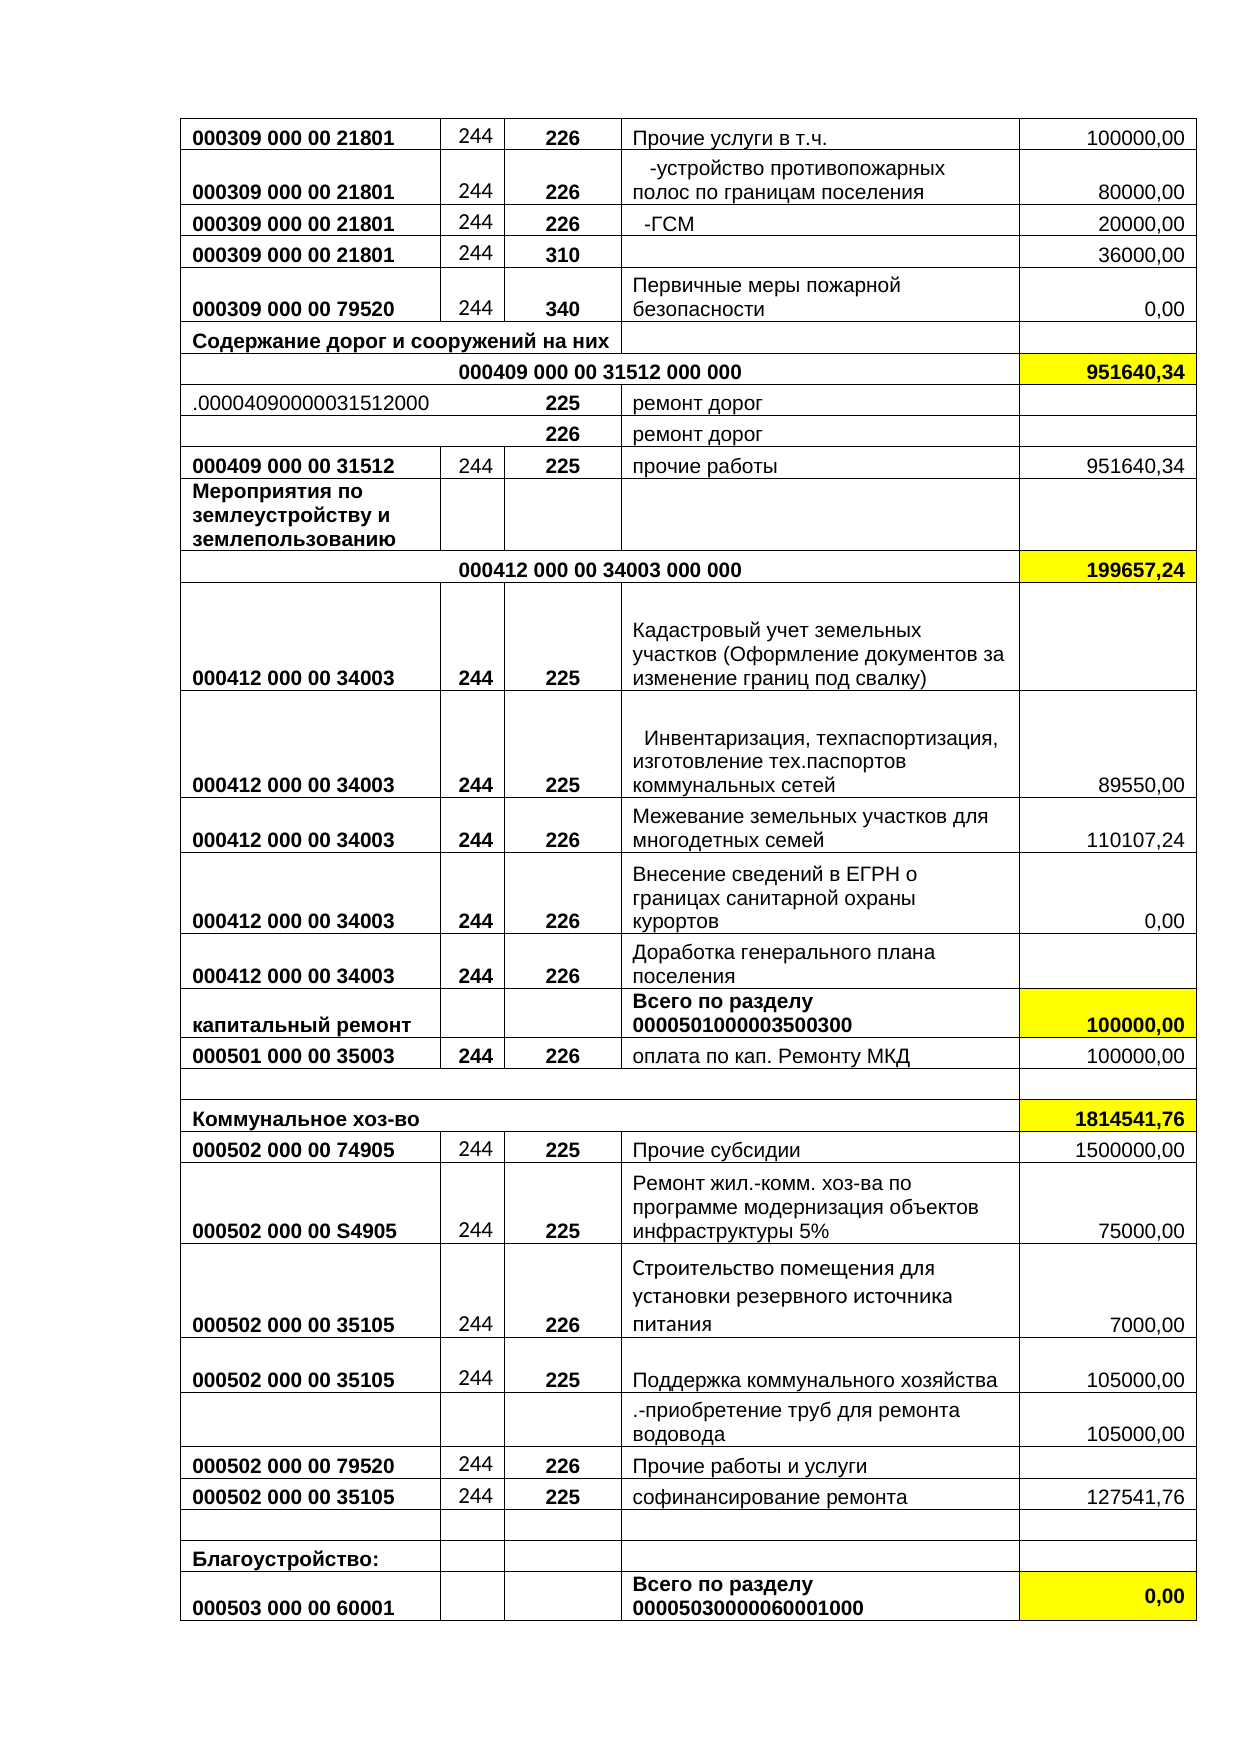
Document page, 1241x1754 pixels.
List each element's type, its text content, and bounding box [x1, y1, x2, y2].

table_cell Прочие субсидии [622, 1132, 1019, 1162]
table_cell 000309 000 00 21801 [181, 205, 440, 235]
table_cell 225 [505, 1338, 621, 1392]
table_cell [1020, 479, 1196, 550]
table_cell 226 [505, 934, 621, 988]
table_cell [1020, 1069, 1196, 1099]
table_cell 225 [505, 1479, 621, 1509]
table_cell [622, 322, 1019, 352]
table_cell 1814541,76 [1020, 1100, 1196, 1131]
table_cell 244 [441, 447, 504, 477]
table_cell 105000,00 [1020, 1393, 1196, 1446]
table_cell [181, 1393, 440, 1446]
table_cell 105000,00 [1020, 1338, 1196, 1392]
table_cell ремонт дорог [622, 416, 1019, 446]
table_cell 226 [505, 205, 621, 235]
table_cell [622, 1510, 1019, 1540]
table_cell [505, 1541, 621, 1571]
table_cell [1020, 416, 1196, 446]
table_cell 7000,00 [1020, 1244, 1196, 1337]
table_cell 100000,00 [1020, 989, 1196, 1037]
table_cell Межевание земельных участков для многодетных семей [622, 798, 1019, 852]
table_cell 225 [505, 583, 621, 689]
table_cell 244 [441, 205, 504, 235]
table_cell 000309 000 00 21801 [181, 236, 440, 267]
table_cell [441, 1393, 504, 1446]
table_cell [441, 1541, 504, 1571]
table_cell Инвентаризация, техпаспортизация, изготовление тех.паспортов коммунальных сетей [622, 691, 1019, 797]
table_cell 244 [441, 1038, 504, 1068]
table_cell 226 [504, 416, 621, 446]
table_cell -ГСМ [622, 205, 1019, 235]
table_cell [441, 416, 504, 446]
table_cell 100000,00 [1020, 1038, 1196, 1068]
table_cell .00004090000031512000 [181, 385, 504, 415]
table_cell [505, 989, 621, 1037]
table_cell Содержание дорог и сооружений на них [181, 322, 621, 352]
table_cell 000412 000 00 34003 [181, 798, 440, 852]
table_cell 226 [505, 119, 621, 149]
table_cell оплата по кап. Ремонту МКД [622, 1038, 1019, 1068]
table_cell 226 [505, 1244, 621, 1337]
table_cell прочие работы [622, 447, 1019, 477]
table_cell Ремонт жил.-комм. хоз-ва по программе модернизация объектов инфраструктуры 5% [622, 1163, 1019, 1243]
table_cell 244 [441, 798, 504, 852]
table_cell 226 [505, 1447, 621, 1477]
table_cell 000409 000 00 31512 [181, 447, 440, 477]
table_cell софинансирование ремонта [622, 1479, 1019, 1509]
table_cell 225 [505, 691, 621, 797]
table_cell [1020, 934, 1196, 988]
table_cell [505, 479, 621, 550]
table_cell 244 [441, 583, 504, 689]
table_cell [1020, 1510, 1196, 1540]
table_cell 36000,00 [1020, 236, 1196, 267]
table_cell 244 [441, 1163, 504, 1243]
table_cell 244 [441, 1479, 504, 1509]
table_cell [441, 1572, 504, 1620]
table_cell 951640,34 [1020, 354, 1196, 384]
table_cell 000502 000 00 79520 [181, 1447, 440, 1477]
table_cell [505, 1393, 621, 1446]
table_cell 000503 000 00 60001 [181, 1572, 440, 1620]
table_cell 000412 000 00 34003 [181, 853, 440, 933]
table_cell 75000,00 [1020, 1163, 1196, 1243]
table_cell [181, 1069, 1019, 1099]
table_cell 951640,34 [1020, 447, 1196, 477]
table_cell [441, 1510, 504, 1540]
table_cell 000409 000 00 31512 000 000 [181, 354, 1019, 384]
table_cell [1020, 583, 1196, 689]
table_cell -устройство противопожарных полос по границам поселения [622, 150, 1019, 204]
table_cell 225 [504, 385, 621, 415]
table_cell 244 [441, 1447, 504, 1477]
table_cell 244 [441, 853, 504, 933]
table_cell 225 [505, 1132, 621, 1162]
table_cell Мероприятия по землеустройству и землепользованию [181, 479, 440, 550]
table_cell 244 [441, 1338, 504, 1392]
table_cell ремонт дорог [622, 385, 1019, 415]
table_cell Всего по разделу 0000501000003500300 [622, 989, 1019, 1037]
table_cell [505, 1572, 621, 1620]
table_cell [1020, 385, 1196, 415]
table_cell 244 [441, 1244, 504, 1337]
table_cell 000502 000 00 35105 [181, 1338, 440, 1392]
table_cell [622, 236, 1019, 267]
table_cell 0,00 [1020, 1572, 1196, 1620]
table_cell Коммунальное хоз-во [181, 1100, 1019, 1131]
table_cell 225 [505, 447, 621, 477]
table_cell Всего по разделу 00005030000060001000 [622, 1572, 1019, 1620]
table_cell 000502 000 00 35105 [181, 1479, 440, 1509]
table_cell 000412 000 00 34003 [181, 934, 440, 988]
table_cell [441, 989, 504, 1037]
table_cell 100000,00 [1020, 119, 1196, 149]
table_cell 310 [505, 236, 621, 267]
table_cell 244 [441, 1132, 504, 1162]
table_cell 000412 000 00 34003 [181, 691, 440, 797]
table_cell 000501 000 00 35003 [181, 1038, 440, 1068]
table_cell 1500000,00 [1020, 1132, 1196, 1162]
table_cell 226 [505, 853, 621, 933]
table_cell [505, 1510, 621, 1540]
table_cell 000502 000 00 74905 [181, 1132, 440, 1162]
table_cell 226 [505, 1038, 621, 1068]
table_cell [1020, 322, 1196, 352]
table_cell 000502 000 00 35105 [181, 1244, 440, 1337]
table_cell 226 [505, 798, 621, 852]
table_cell Кадастровый учет земельных участков (Оформление документов за изменение границ под свалку) [622, 583, 1019, 689]
table_cell 244 [441, 119, 504, 149]
table_cell [622, 479, 1019, 550]
table_cell 89550,00 [1020, 691, 1196, 797]
table_cell Благоустройство: [181, 1541, 440, 1571]
table_cell 244 [441, 236, 504, 267]
table_cell 225 [505, 1163, 621, 1243]
table_cell 226 [505, 150, 621, 204]
table_cell 244 [441, 150, 504, 204]
table_cell Внесение сведений в ЕГРН о границах санитарной охраны курортов [622, 853, 1019, 933]
table_cell 000309 000 00 21801 [181, 150, 440, 204]
table_cell 000412 000 00 34003 [181, 583, 440, 689]
table_cell 244 [441, 268, 504, 321]
table_cell 000412 000 00 34003 000 000 [181, 551, 1019, 582]
table_cell Прочие услуги в т.ч. [622, 119, 1019, 149]
table_cell 80000,00 [1020, 150, 1196, 204]
table_cell 000309 000 00 79520 [181, 268, 440, 321]
table_cell [181, 1510, 440, 1540]
table_cell 199657,24 [1020, 551, 1196, 582]
table_cell .-приобретение труб для ремонта водовода [622, 1393, 1019, 1446]
table_cell [622, 1541, 1019, 1571]
table_cell 244 [441, 934, 504, 988]
table_cell 0,00 [1020, 268, 1196, 321]
table_cell [1020, 1447, 1196, 1477]
table_cell 000502 000 00 S4905 [181, 1163, 440, 1243]
table_cell [181, 416, 441, 446]
table_cell 244 [441, 691, 504, 797]
table_cell Доработка генерального плана поселения [622, 934, 1019, 988]
table_cell 20000,00 [1020, 205, 1196, 235]
table_cell 127541,76 [1020, 1479, 1196, 1509]
table_cell 000309 000 00 21801 [181, 119, 440, 149]
table_cell 0,00 [1020, 853, 1196, 933]
table_cell Поддержка коммунального хозяйства [622, 1338, 1019, 1392]
table_cell [1020, 1541, 1196, 1571]
table_cell Строительство помещения для установки резервного источника питания [622, 1244, 1019, 1337]
table_cell капитальный ремонт [181, 989, 440, 1037]
table_cell Прочие работы и услуги [622, 1447, 1019, 1477]
table_cell 340 [505, 268, 621, 321]
table_cell 110107,24 [1020, 798, 1196, 852]
table_cell Первичные меры пожарной безопасности [622, 268, 1019, 321]
table_cell [441, 479, 504, 550]
